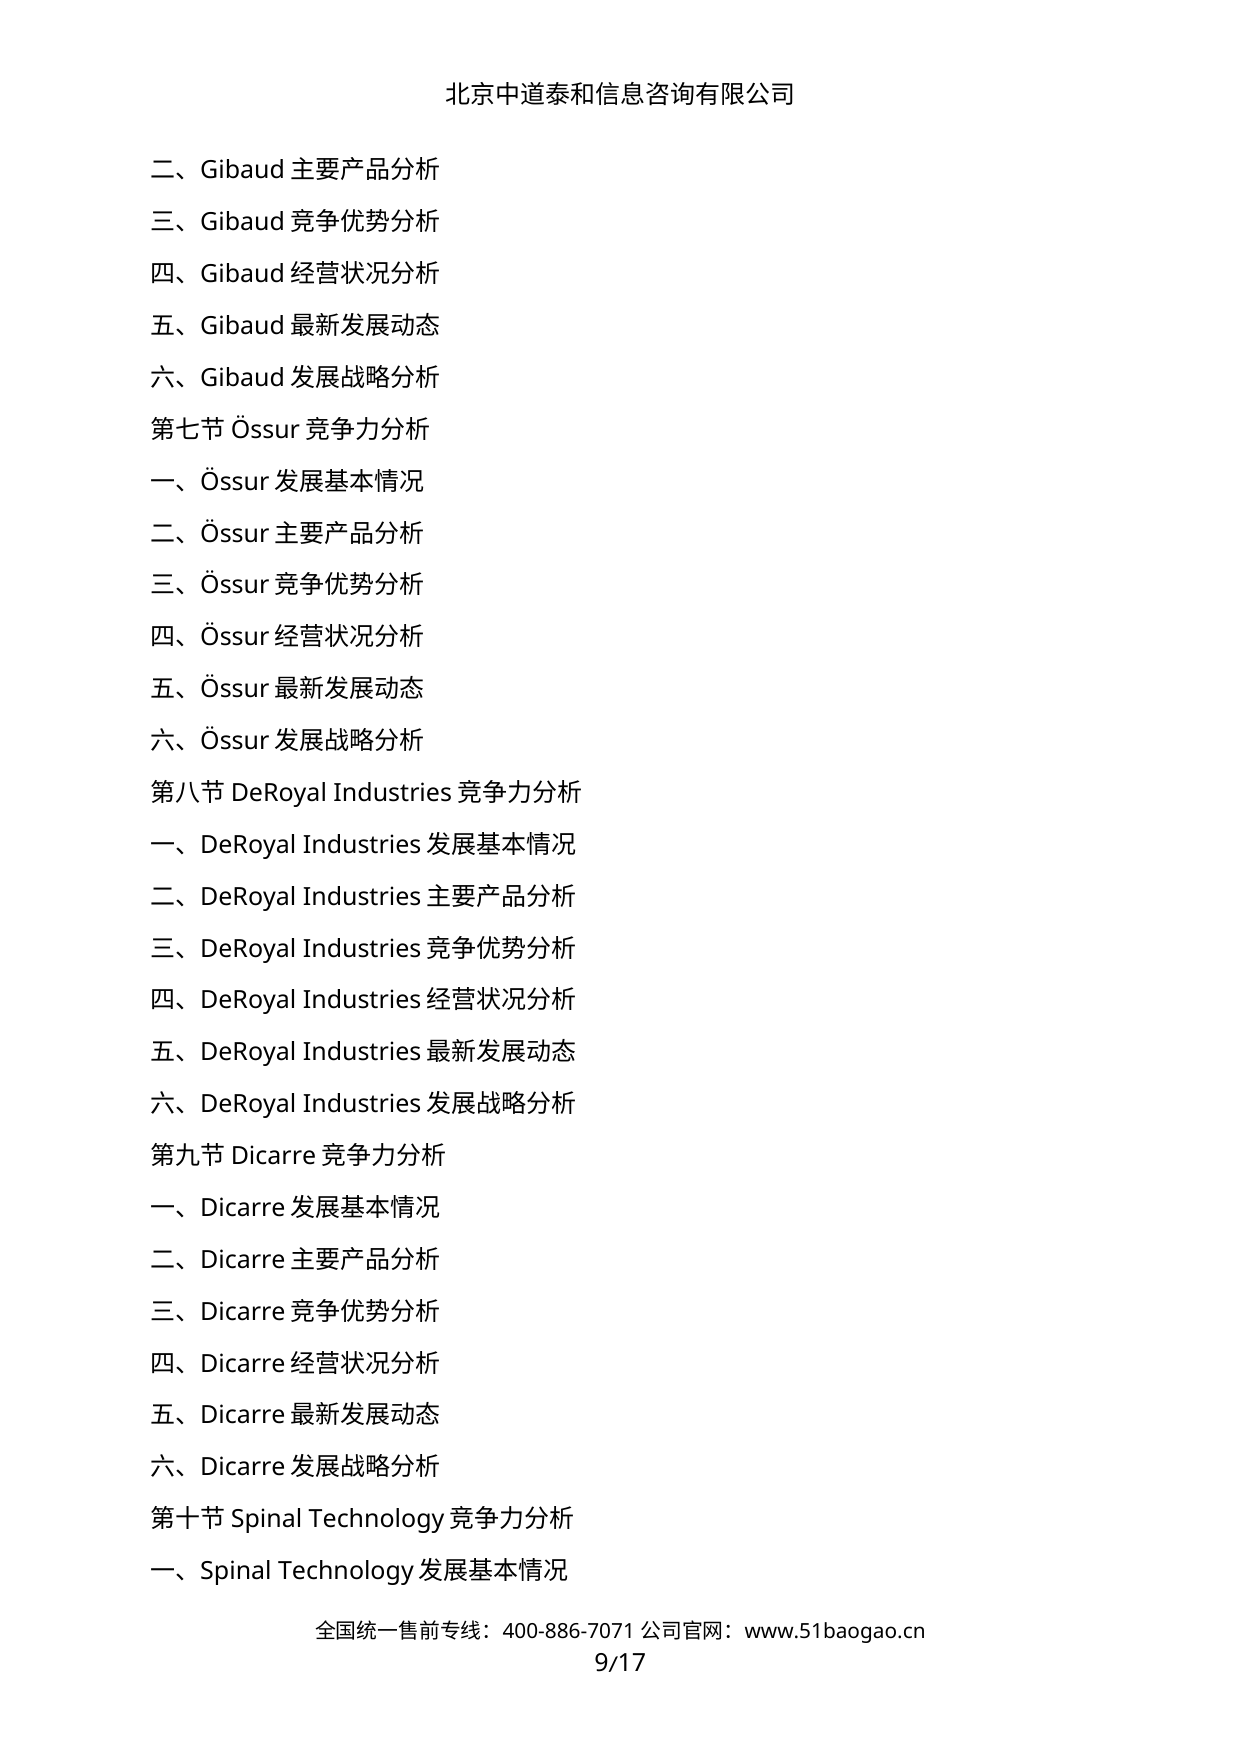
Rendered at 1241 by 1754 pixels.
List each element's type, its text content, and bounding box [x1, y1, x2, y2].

text 二、DeRoyal Industries主要产品分析 [150, 876, 1090, 912]
text 二、Dicarre主要产品分析 [150, 1239, 1090, 1276]
text 六、Gibaud发展战略分析 [150, 357, 1090, 394]
text 六、Dicarre发展战略分析 [150, 1447, 1090, 1483]
text 一、Össur发展基本情况 [150, 461, 1090, 497]
text 一、Dicarre发展基本情况 [150, 1187, 1090, 1224]
text 六、Össur发展战略分析 [150, 721, 1090, 757]
text 四、Össur经营状况分析 [150, 617, 1090, 653]
text 三、Össur竞争优势分析 [150, 565, 1090, 601]
text 三、Dicarre竞争优势分析 [150, 1291, 1090, 1327]
text 第九节 Dicarre竞争力分析 [150, 1136, 1090, 1172]
text 四、DeRoyal Industries经营状况分析 [150, 980, 1090, 1016]
text 五、Dicarre最新发展动态 [150, 1395, 1090, 1431]
text 二、Össur主要产品分析 [150, 513, 1090, 549]
text 二、Gibaud主要产品分析 [150, 150, 1090, 186]
text 一、DeRoyal Industries发展基本情况 [150, 824, 1090, 861]
text 第八节 DeRoyal Industries竞争力分析 [150, 772, 1090, 809]
text 六、DeRoyal Industries发展战略分析 [150, 1084, 1090, 1120]
text 五、Gibaud最新发展动态 [150, 306, 1090, 342]
text 第七节 Össur竞争力分析 [150, 409, 1090, 446]
text 四、Gibaud经营状况分析 [150, 254, 1090, 290]
text 四、Dicarre经营状况分析 [150, 1343, 1090, 1379]
text 第十节 Spinal Technology竞争力分析 [150, 1499, 1090, 1535]
text 三、DeRoyal Industries竞争优势分析 [150, 928, 1090, 964]
text 一、Spinal Technology发展基本情况 [150, 1551, 1090, 1587]
text 五、DeRoyal Industries最新发展动态 [150, 1032, 1090, 1068]
text 五、Össur最新发展动态 [150, 669, 1090, 705]
text 三、Gibaud竞争优势分析 [150, 202, 1090, 238]
